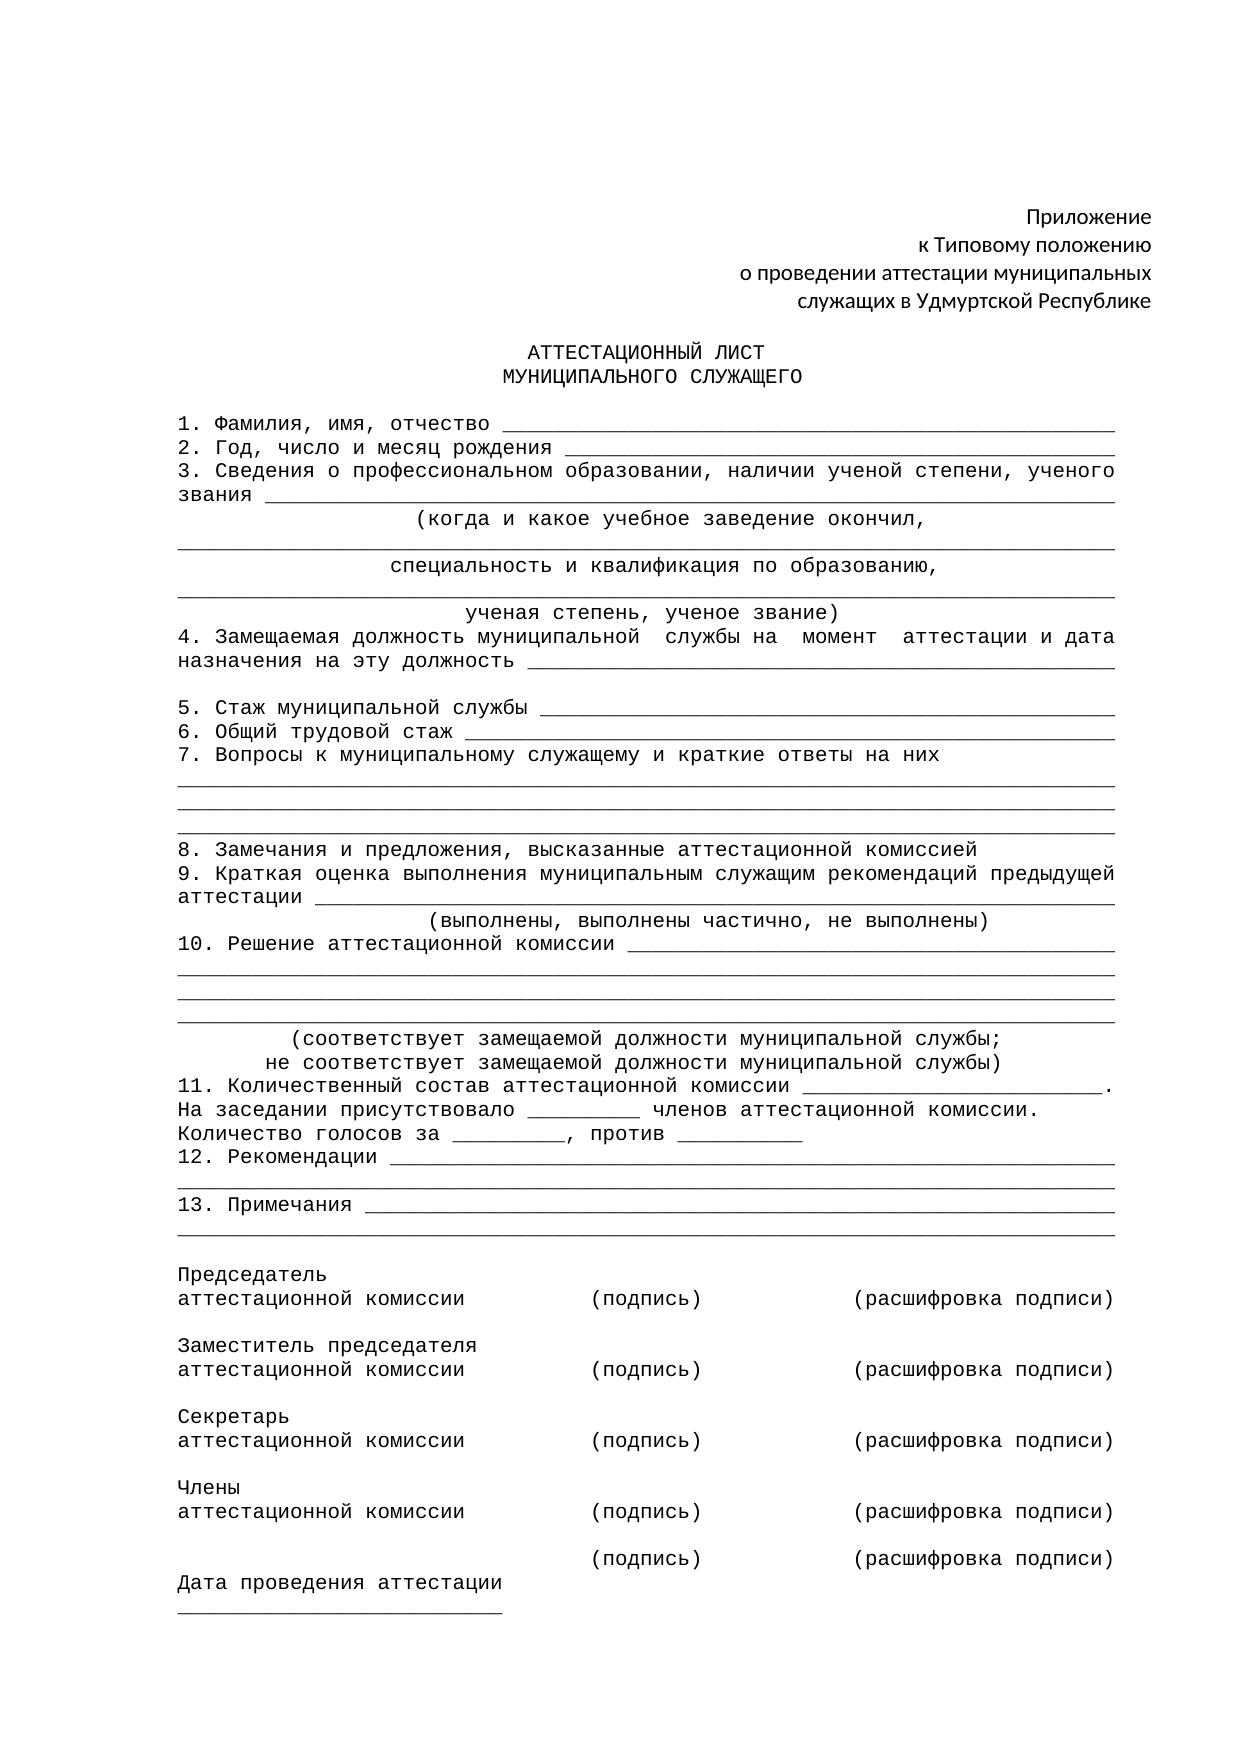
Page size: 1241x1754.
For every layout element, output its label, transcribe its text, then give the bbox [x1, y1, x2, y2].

text о проведении аттестации муниципальных [177, 258, 1152, 286]
text 13. Примечания ____________________________________________________________ [177, 1193, 1152, 1217]
text ___________________________________________________________________________ [177, 957, 1152, 981]
text ___________________________________________________________________________ [177, 531, 1152, 555]
text аттестационной комиссии (подпись) (расшифровка подписи) [177, 1359, 1152, 1383]
text Члены [177, 1477, 1152, 1501]
text служащих в Удмуртской Республике [177, 286, 1152, 314]
text ___________________________________________________________________________ [177, 768, 1152, 792]
text аттестационной комиссии (подпись) (расшифровка подписи) [177, 1288, 1152, 1312]
text __________________________ [177, 1596, 1152, 1619]
text АТТЕСТАЦИОННЫЙ ЛИСТ [177, 342, 1152, 366]
text не соответствует замещаемой должности муниципальной службы) [177, 1052, 1152, 1075]
text (соответствует замещаемой должности муниципальной службы; [177, 1028, 1152, 1052]
text 11. Количественный состав аттестационной комиссии ________________________. [177, 1075, 1152, 1099]
text ___________________________________________________________________________ [177, 815, 1152, 839]
text (когда и какое учебное заведение окончил, [177, 508, 1152, 531]
text Заместитель председателя [177, 1335, 1152, 1359]
text МУНИЦИПАЛЬНОГО СЛУЖАЩЕГО [177, 366, 1152, 389]
text аттестации ________________________________________________________________ [177, 886, 1152, 910]
text ___________________________________________________________________________ [177, 1217, 1152, 1241]
text к Типовому положению [177, 230, 1152, 258]
text 1. Фамилия, имя, отчество _________________________________________________ [177, 413, 1152, 437]
text 8. Замечания и предложения, высказанные аттестационной комиссией [177, 839, 1152, 862]
text специальность и квалификация по образованию, [177, 555, 1152, 579]
text аттестационной комиссии (подпись) (расшифровка подписи) [177, 1430, 1152, 1454]
text ученая степень, ученое звание) [177, 602, 1152, 626]
text аттестационной комиссии (подпись) (расшифровка подписи) [177, 1501, 1152, 1524]
text звания ____________________________________________________________________ [177, 484, 1152, 508]
text ___________________________________________________________________________ [177, 792, 1152, 815]
text Дата проведения аттестации [177, 1572, 1152, 1596]
text Приложение [177, 202, 1152, 230]
text (выполнены, выполнены частично, не выполнены) [177, 910, 1152, 933]
text ___________________________________________________________________________ [177, 1170, 1152, 1193]
text 9. Краткая оценка выполнения муниципальным служащим рекомендаций предыдущей [177, 862, 1152, 886]
text ___________________________________________________________________________ [177, 579, 1152, 602]
text Количество голосов за _________, против __________ [177, 1123, 1152, 1146]
text 12. Рекомендации __________________________________________________________ [177, 1146, 1152, 1170]
text назначения на эту должность _______________________________________________ [177, 650, 1152, 673]
text ___________________________________________________________________________ [177, 1004, 1152, 1028]
text 3. Сведения о профессиональном образовании, наличии ученой степени, ученого [177, 461, 1152, 484]
text Секретарь [177, 1406, 1152, 1430]
text 4. Замещаемая должность муниципальной службы на момент аттестации и дата [177, 626, 1152, 650]
text На заседании присутствовало _________ членов аттестационной комиссии. [177, 1099, 1152, 1123]
text ___________________________________________________________________________ [177, 981, 1152, 1004]
text 2. Год, число и месяц рождения ____________________________________________ [177, 437, 1152, 461]
text 7. Вопросы к муниципальному служащему и краткие ответы на них [177, 744, 1152, 768]
text (подпись) (расшифровка подписи) [177, 1548, 1152, 1572]
text 5. Стаж муниципальной службы ______________________________________________ [177, 697, 1152, 721]
text 10. Решение аттестационной комиссии _______________________________________ [177, 933, 1152, 957]
text 6. Общий трудовой стаж ____________________________________________________ [177, 721, 1152, 744]
text Председатель [177, 1264, 1152, 1288]
